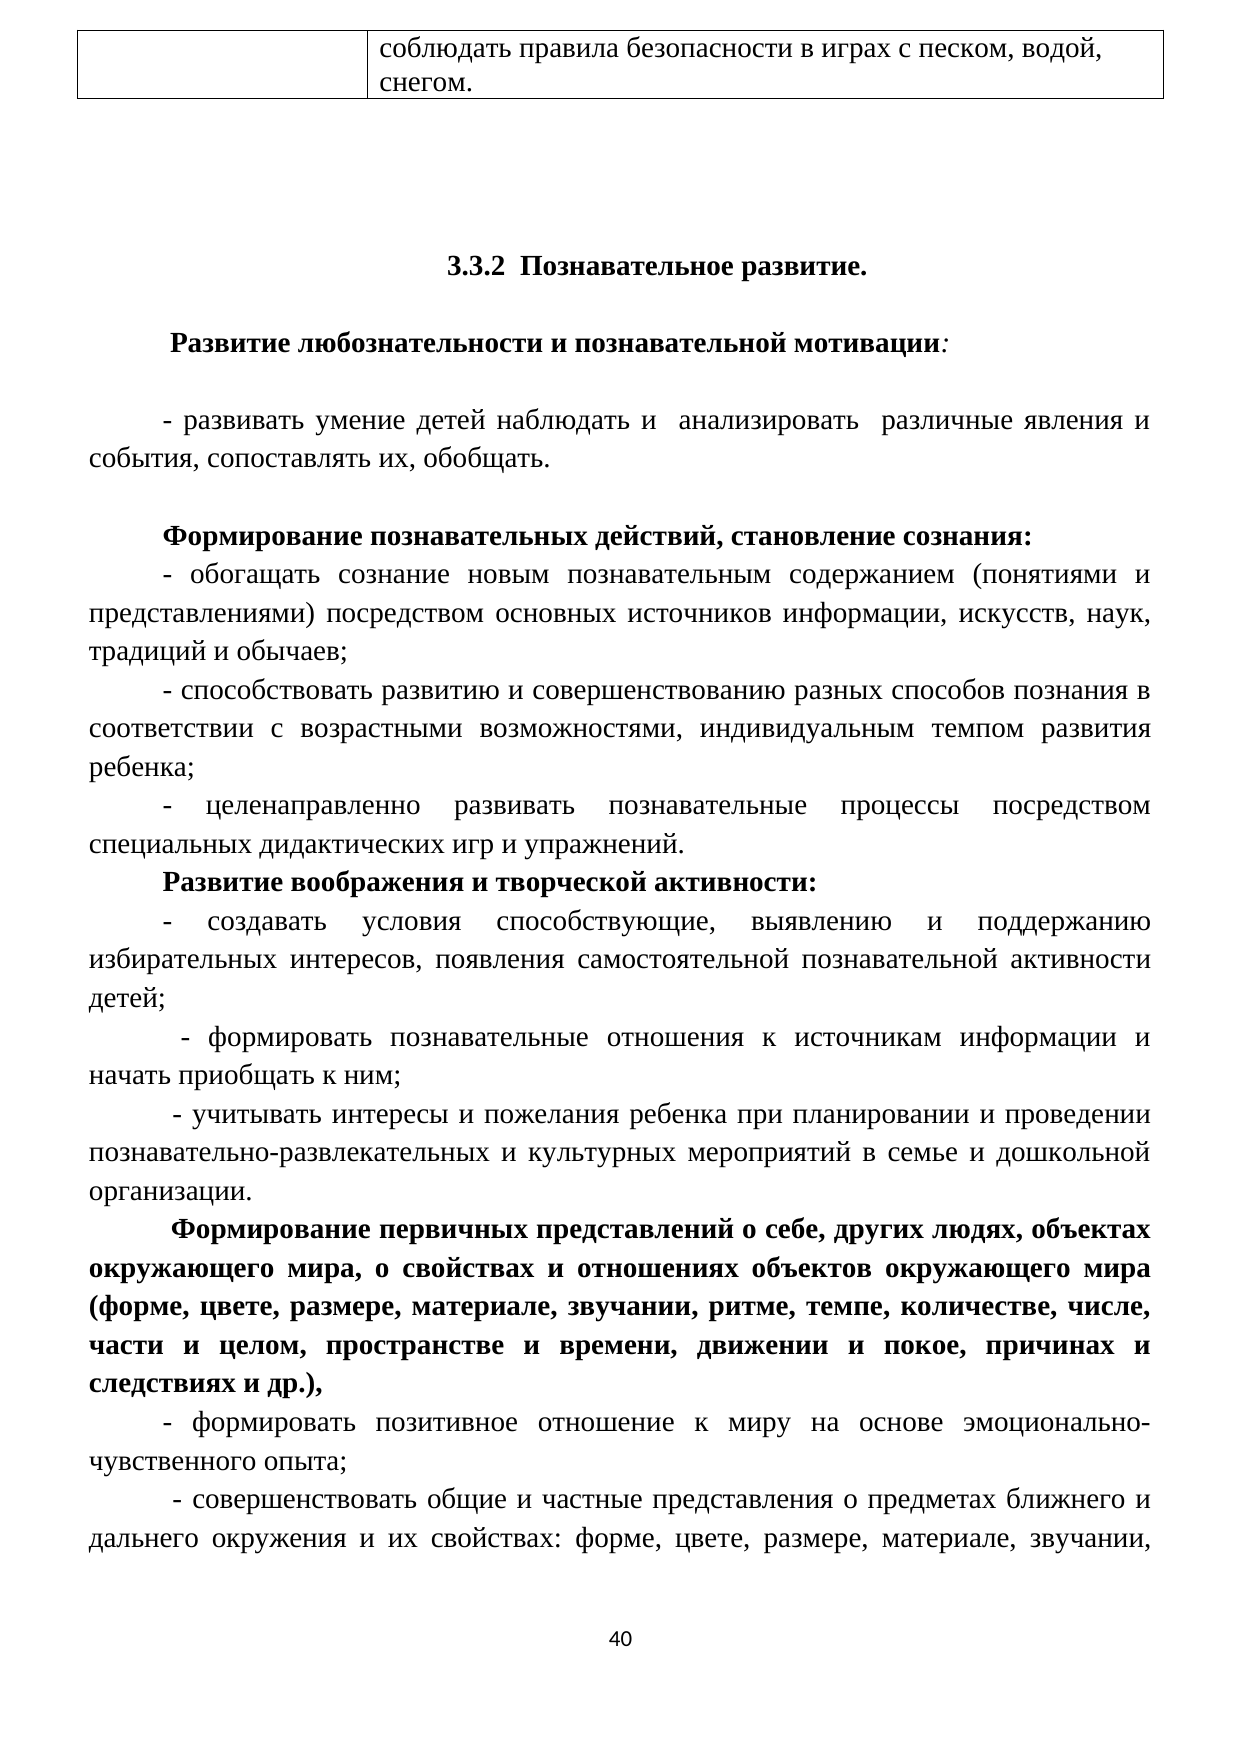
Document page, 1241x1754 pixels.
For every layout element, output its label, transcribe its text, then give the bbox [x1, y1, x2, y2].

text - учитывать интересы и пожелания ребенка при планировании и проведении познавательно-развлекательных и культурных мероприятий в семье и дошкольной организации. [89, 1096, 1152, 1206]
text Формирование познавательных действий, становление сознания: [89, 518, 1152, 551]
text - развивать умение детей наблюдать и анализировать различные явления и события, сопоставлять их, обобщать. [89, 402, 1152, 474]
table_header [78, 31, 367, 98]
text 3.3.2 Познавательное развитие. [89, 248, 1152, 281]
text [89, 1481, 1152, 1553]
text - способствовать развитию и совершенствованию разных способов познания в соответствии с возрастными возможностями, индивидуальным темпом развития ребенка; [89, 672, 1152, 782]
text Формирование первичных представлений о себе, других людях, объектах окружающего мира, о свойствах и отношениях объектов окружающего мира (форме, цвете, размере, материале, звучании, ритме, темпе, количестве, числе, части и целом, пространстве и времени, движении и покое, причинах и следствиях и др.), [89, 1211, 1152, 1399]
text Развитие воображения и творческой активности: [89, 864, 1152, 898]
text Развитие любознательности и познавательной мотивации: [89, 325, 1152, 358]
text - формировать познавательные отношения к источникам информации и начать приобщать к ним; [89, 1019, 1152, 1091]
text - целенаправленно развивать познавательные процессы посредством специальных дидактических игр и упражнений. [89, 787, 1152, 859]
text - обогащать сознание новым познавательным содержанием (понятиями и представлениями) посредством основных источников информации, искусств, наук, традиций и обычаев; [89, 556, 1152, 667]
text - создавать условия способствующие, выявлению и поддержанию избирательных интересов, появления самостоятельной познавательной активности детей; [89, 903, 1152, 1014]
text - формировать позитивное отношение к миру на основе эмоционально-чувственного опыта; [89, 1404, 1152, 1476]
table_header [368, 31, 1163, 98]
